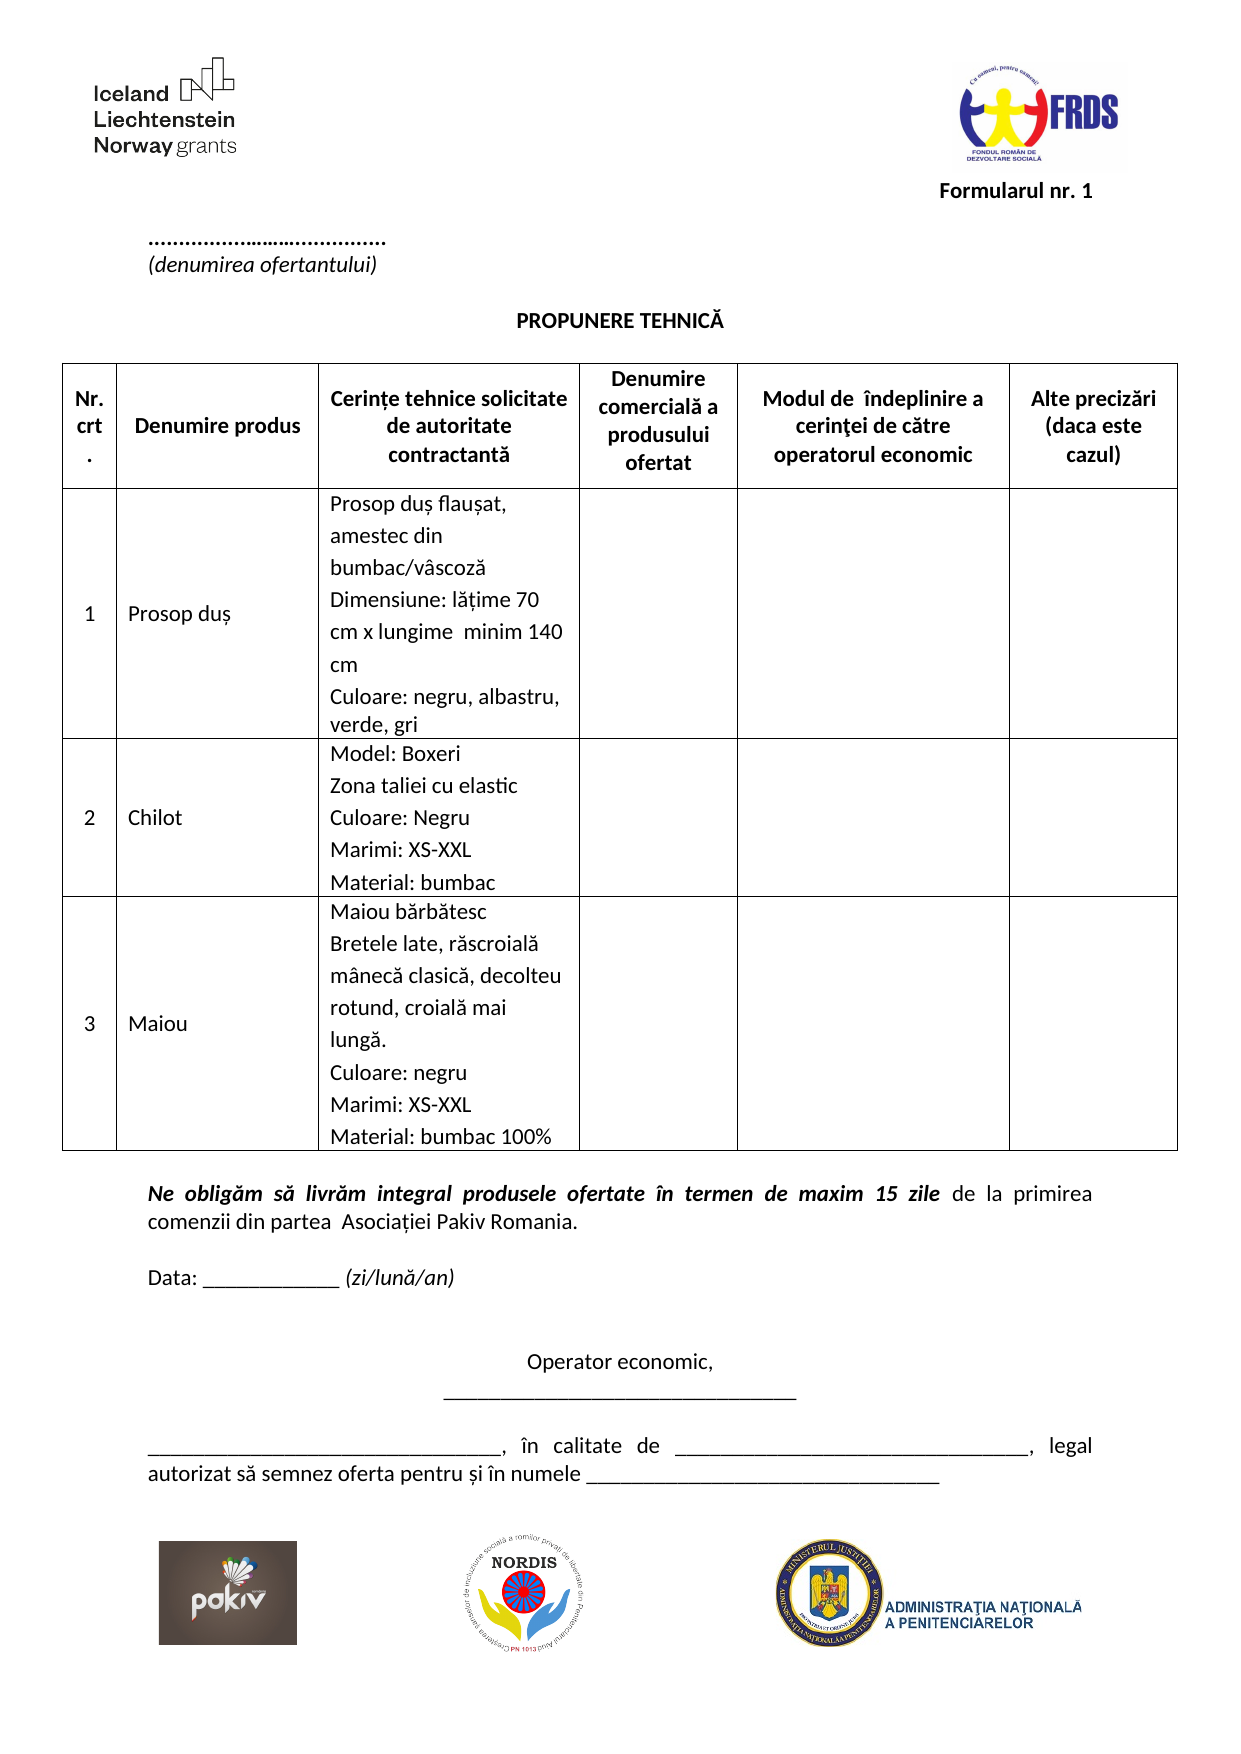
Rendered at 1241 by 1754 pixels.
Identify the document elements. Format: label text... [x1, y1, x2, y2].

table_cell [1010, 739, 1177, 896]
text PROPUNERE TEHNICĂ [148, 307, 1093, 335]
table_cell [580, 489, 737, 738]
table_header Modul de îndeplinire a cerinţei de către operatorul economic [738, 364, 1009, 488]
table_header Denumire produs [117, 364, 318, 488]
picture [93, 57, 237, 158]
table_cell [580, 739, 737, 896]
table_cell [580, 897, 737, 1150]
picture [775, 1539, 1082, 1647]
table_cell [1010, 489, 1177, 738]
table_header Cerinţe tehnice solicitate de autoritate contractantă [319, 364, 579, 488]
table_cell [1010, 897, 1177, 1150]
text _______________________________ [148, 1375, 1093, 1403]
table_cell Model: Boxeri Zona taliei cu elastic Culoare: Negru Marimi: XS-XXL Material: bumbac [319, 739, 579, 896]
table_cell Maiou bărbătesc Bretele late, răscroială mânecă clasică, decolteu rotund, croială mai lungă. Culoare: negru Marimi: XS-XXL Material: bumbac 100% [319, 897, 579, 1150]
text (denumirea ofertantului) [148, 251, 1093, 279]
text Ne obligăm să livrăm integral produsele ofertate în termen de maxim 15 zile de la primirea comenzii din partea Asociației Pakiv Romania. [148, 1179, 1093, 1235]
table_cell Chilot [117, 739, 318, 896]
picture [158, 1541, 297, 1645]
text ................………............... [148, 223, 1093, 251]
table_cell [738, 489, 1009, 738]
table_cell Prosop duș [117, 489, 318, 738]
table_cell [738, 739, 1009, 896]
table_cell [738, 897, 1009, 1150]
text Formularul nr. 1 [148, 176, 1093, 204]
table_cell Maiou [117, 897, 318, 1150]
table_cell 1 [63, 489, 116, 738]
table_header Nr. crt. [63, 364, 116, 488]
picture [463, 1534, 584, 1652]
text Data: ____________ (zi/lună/an) [148, 1263, 1093, 1291]
table_cell Prosop duș flauşat, amestec din bumbac/vâscoză Dimensiune: lățime 70 cm x lungime minim 140 cm Culoare: negru, albastru, verde, gri [319, 489, 579, 738]
table_header Alte precizări (daca este cazul) [1010, 364, 1177, 488]
text _______________________________, în calitate de _______________________________, legal autorizat să semnez oferta pentru şi în numele _______________________________ [148, 1431, 1093, 1487]
picture [952, 62, 1128, 173]
table_header Denumire comercială a produsului ofertat [580, 364, 737, 488]
table_cell 3 [63, 897, 116, 1150]
table_cell 2 [63, 739, 116, 896]
text Operator economic, [148, 1347, 1093, 1375]
